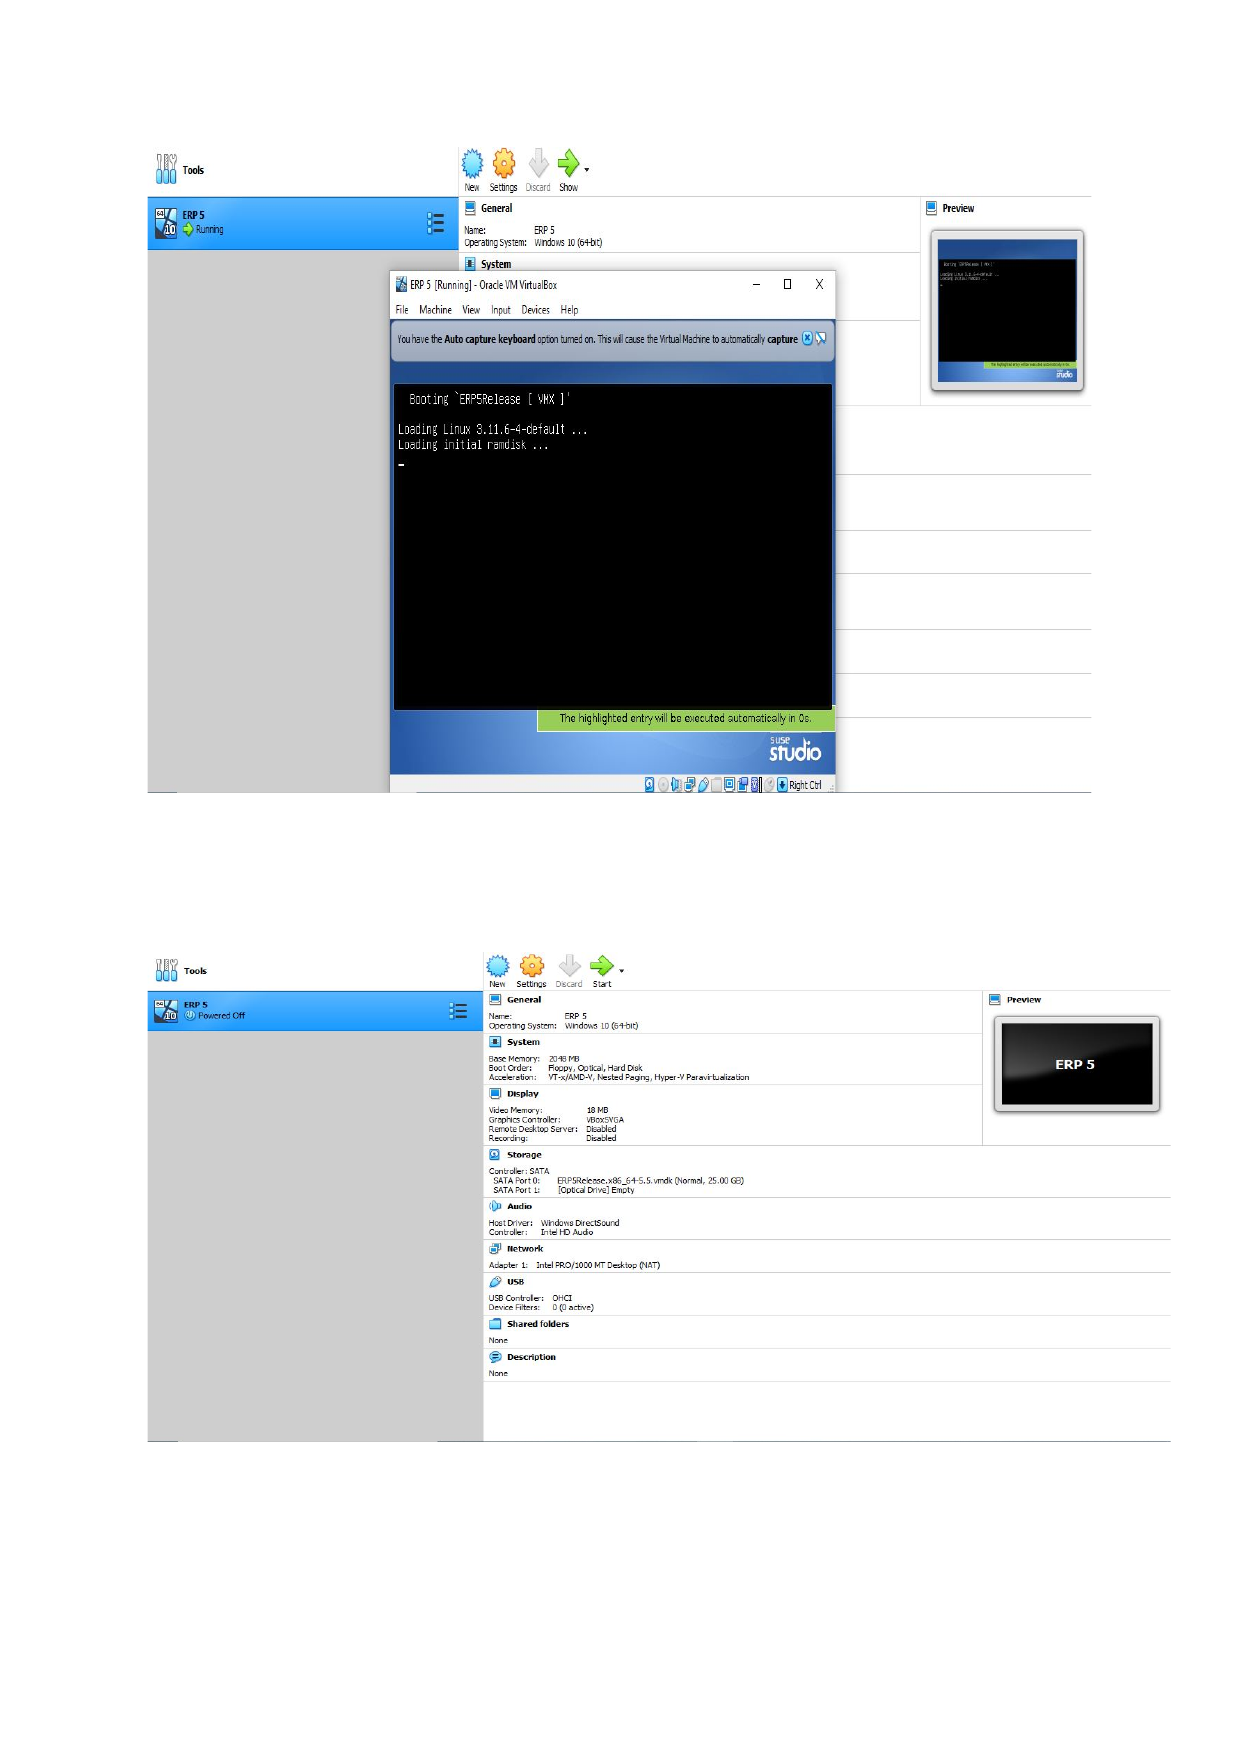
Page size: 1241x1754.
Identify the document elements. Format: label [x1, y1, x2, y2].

picture [147, 147, 1092, 793]
picture [147, 952, 1171, 1442]
